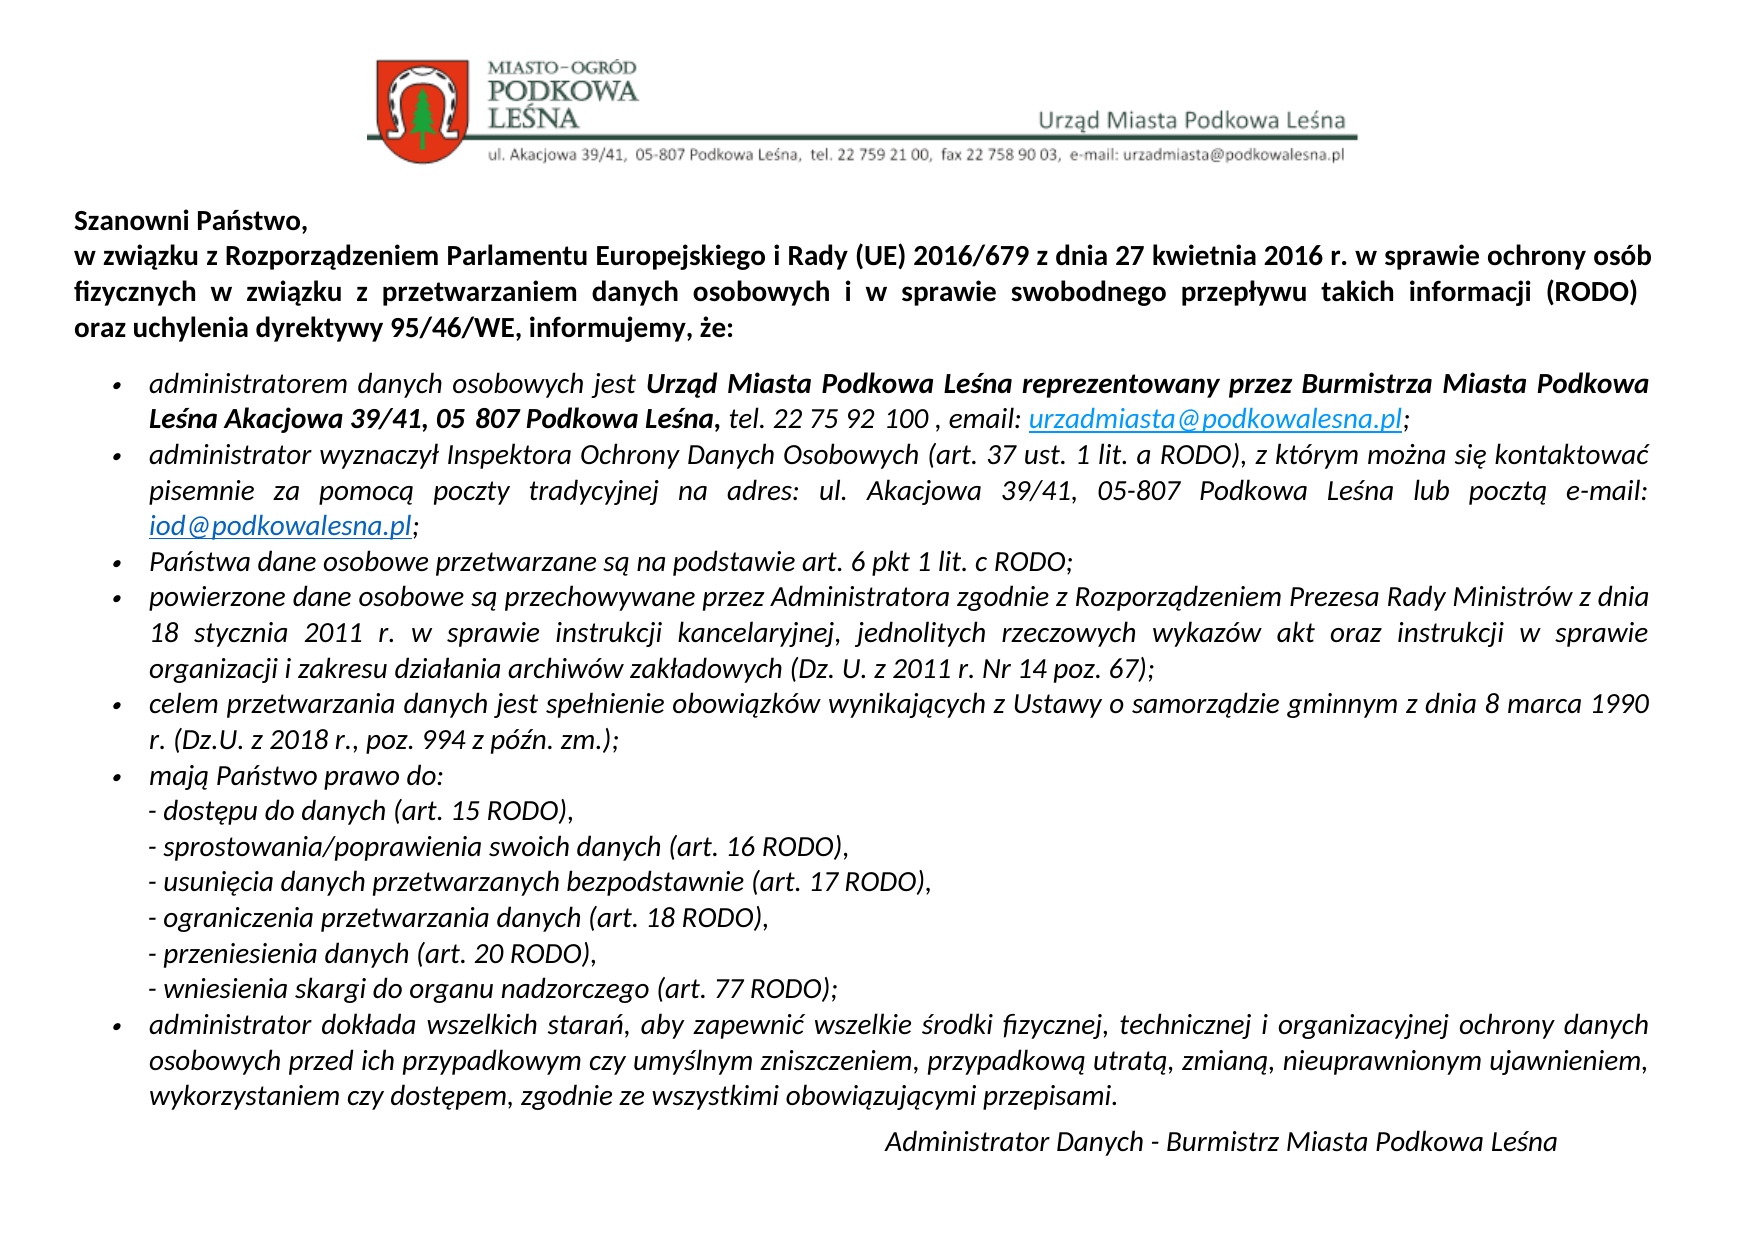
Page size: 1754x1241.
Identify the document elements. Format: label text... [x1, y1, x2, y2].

text w związku z Rozporządzeniem Parlamentu Europejskiego i Rady (UE) 2016/679 z dnia 27 kwietnia 2016 r. w sprawie ochrony osób fizycznych w związku z przetwarzaniem danych osobowych i w sprawie swobodnego przepływu takich informacji (RODO) oraz uchylenia dyrektywy 95/46/WE, informujemy, że: [74, 237, 1654, 344]
text - wniesienia skargi do organu nadzorczego (art. 77 RODO); [148, 970, 1654, 1006]
list administrator dokłada wszelkich starań, aby zapewnić wszelkie środki fizycznej, technicznej i organizacyjnej ochrony danych osobowych przed ich przypadkowym czy umyślnym zniszczeniem, przypadkową utratą, zmianą, nieuprawnionym ujawnieniem, wykorzystaniem czy dostępem, zgodnie ze wszystkimi obowiązującymi przepisami. [111, 1006, 1654, 1113]
text - ograniczenia przetwarzania danych (art. 18 RODO), [148, 899, 1654, 935]
list administratorem danych osobowych jest Urząd Miasta Podkowa Leśna reprezentowany przez Burmistrza Miasta Podkowa Leśna Akacjowa 39/41, 05 807 Podkowa Leśna, tel. 22 75 92 100 , email: urzadmiasta@podkowalesna.pl; [111, 365, 1654, 436]
list administrator wyznaczył Inspektora Ochrony Danych Osobowych (art. 37 ust. 1 lit. a RODO), z którym można się kontaktować pisemnie za pomocą poczty tradycyjnej na adres: ul. Akacjowa 39/41, 05-807 Podkowa Leśna lub pocztą e-mail: iod@podkowalesna.pl; [111, 436, 1654, 543]
list celem przetwarzania danych jest spełnienie obowiązków wynikających z Ustawy o samorządzie gminnym z dnia 8 marca 1990 r. (Dz.U. z 2018 r., poz. 994 z późn. zm.); [111, 685, 1654, 757]
list powierzone dane osobowe są przechowywane przez Administratora zgodnie z Rozporządzeniem Prezesa Rady Ministrów z dnia 18 stycznia 2011 r. w sprawie instrukcji kancelaryjnej, jednolitych rzeczowych wykazów akt oraz instrukcji w sprawie organizacji i zakresu działania archiwów zakładowych (Dz. U. z 2011 r. Nr 14 poz. 67); [111, 578, 1654, 685]
text - sprostowania/poprawienia swoich danych (art. 16 RODO), [148, 828, 1654, 863]
list Państwa dane osobowe przetwarzane są na podstawie art. 6 pkt 1 lit. c RODO; [111, 543, 1654, 578]
text - przeniesienia danych (art. 20 RODO), [148, 935, 1654, 970]
list mają Państwo prawo do: [111, 757, 1654, 792]
text Administrator Danych - Burmistrz Miasta Podkowa Leśna [811, 1123, 1654, 1159]
picture [367, 59, 1361, 167]
text - dostępu do danych (art. 15 RODO), [148, 792, 1654, 828]
text Szanowni Państwo, [74, 202, 1654, 237]
text - usunięcia danych przetwarzanych bezpodstawnie (art. 17 RODO), [148, 863, 1654, 899]
